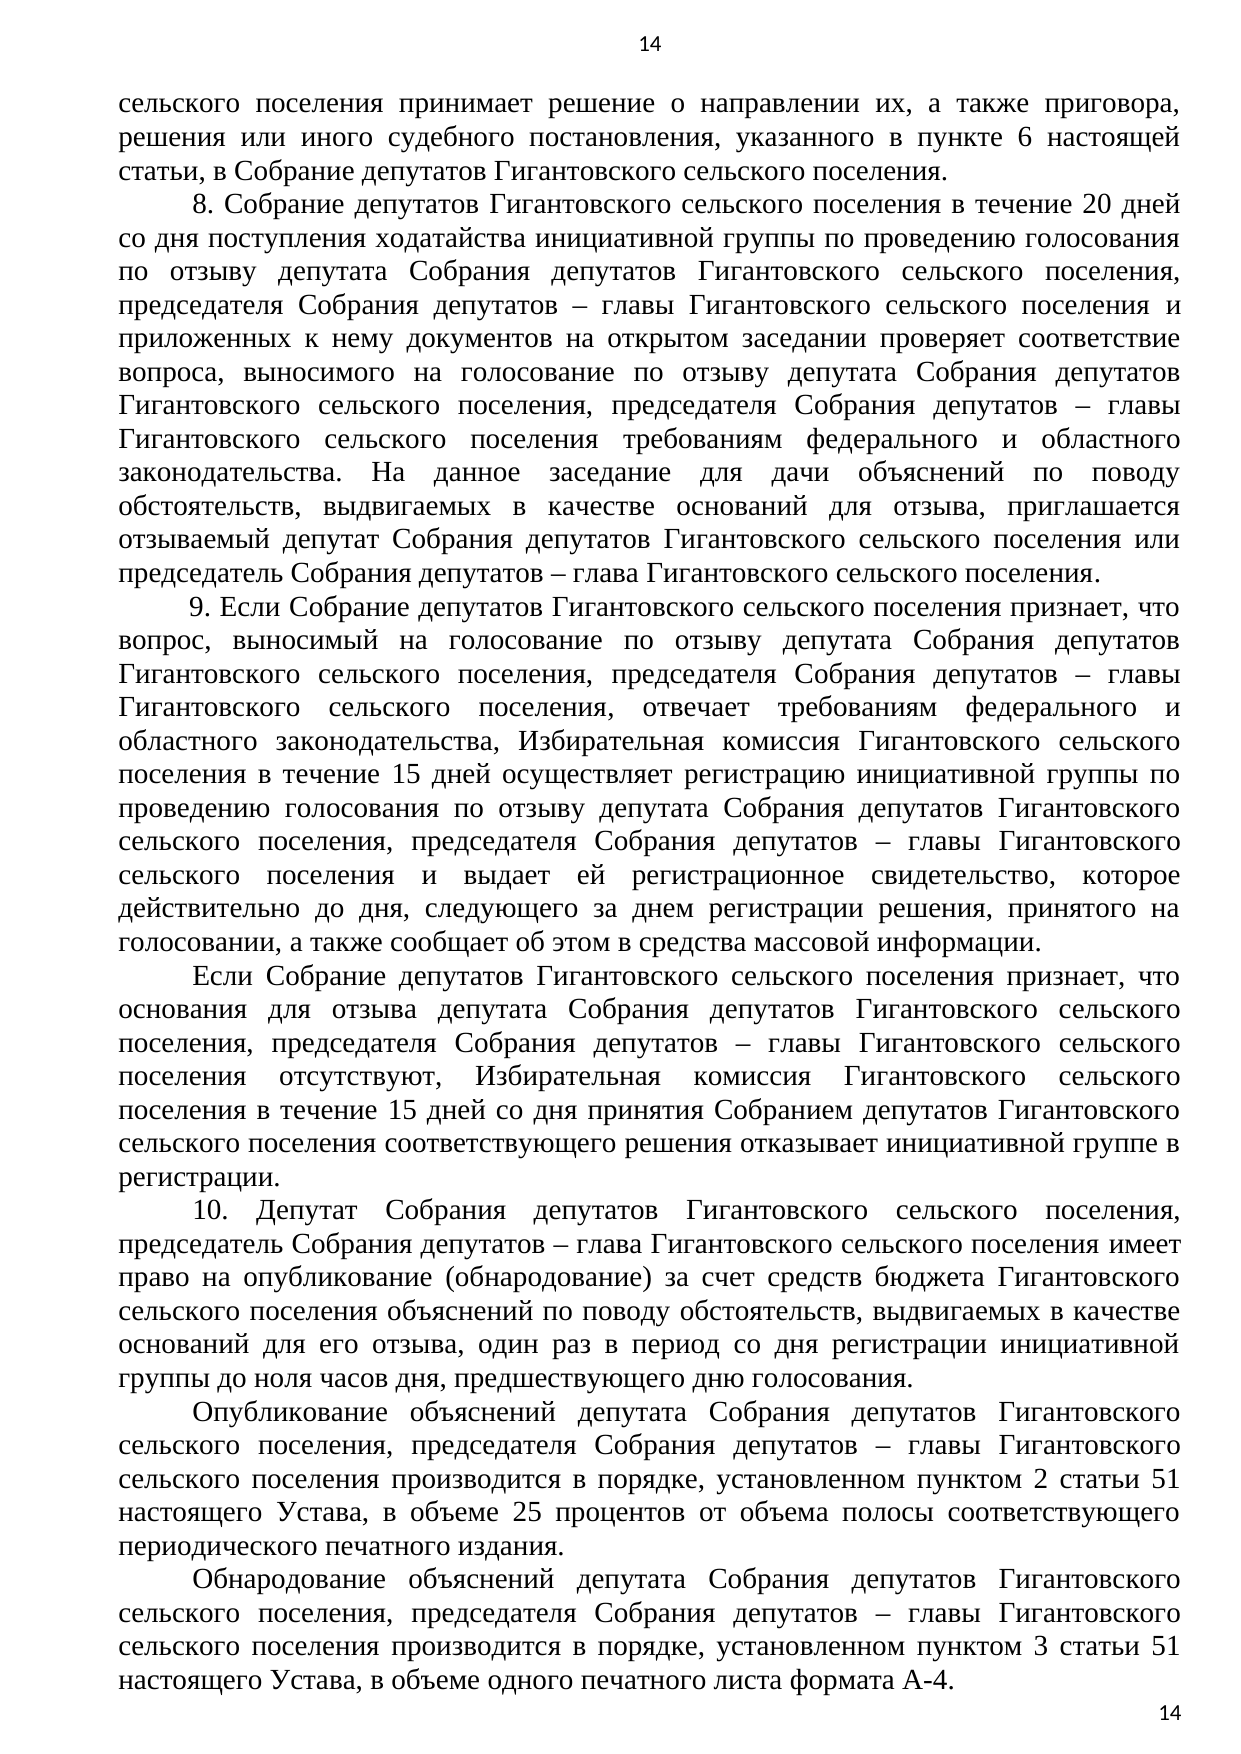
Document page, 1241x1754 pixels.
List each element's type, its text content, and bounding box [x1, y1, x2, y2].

text 8. Собрание депутатов Гигантовского сельского поселения в течение 20 дней со дня поступления ходатайства инициативной группы по проведению голосования по отзыву депутата Собрания депутатов Гигантовского сельского поселения, председателя Собрания депутатов – главы Гигантовского сельского поселения и приложенных к нему документов на открытом заседании проверяет соответствие вопроса, выносимого на голосование по отзыву депутата Собрания депутатов Гигантовского сельского поселения, председателя Собрания депутатов – главы Гигантовского сельского поселения требованиям федерального и областного законодательства. На данное заседание для дачи объяснений по поводу обстоятельств, выдвигаемых в качестве оснований для отзыва, приглашается отзываемый депутат Собрания депутатов Гигантовского сельского поселения или председатель Собрания депутатов – глава Гигантовского сельского поселения. [118, 186, 1181, 589]
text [118, 86, 1181, 186]
text Обнародование объяснений депутата Собрания депутатов Гигантовского сельского поселения, председателя Собрания депутатов – главы Гигантовского сельского поселения производится в порядке, установленном пунктом 3 статьи 51 настоящего Устава, в объеме одного печатного листа формата А-4. [118, 1561, 1181, 1696]
text Опубликование объяснений депутата Собрания депутатов Гигантовского сельского поселения, председателя Собрания депутатов – главы Гигантовского сельского поселения производится в порядке, установленном пунктом 2 статьи 51 настоящего Устава, в объеме 25 процентов от объема полосы соответствующего периодического печатного издания. [118, 1394, 1181, 1561]
text 10. Депутат Собрания депутатов Гигантовского сельского поселения, председатель Собрания депутатов – глава Гигантовского сельского поселения имеет право на опубликование (обнародование) за счет средств бюджета Гигантовского сельского поселения объяснений по поводу обстоятельств, выдвигаемых в качестве оснований для его отзыва, один раз в период со дня регистрации инициативной группы до ноля часов дня, предшествующего дню голосования. [118, 1192, 1181, 1394]
text Если Собрание депутатов Гигантовского сельского поселения признает, что основания для отзыва депутата Собрания депутатов Гигантовского сельского поселения, председателя Собрания депутатов – главы Гигантовского сельского поселения отсутствуют, Избирательная комиссия Гигантовского сельского поселения в течение 15 дней со дня принятия Собранием депутатов Гигантовского сельского поселения соответствующего решения отказывает инициативной группе в регистрации. [118, 958, 1181, 1192]
text 9. Если Собрание депутатов Гигантовского сельского поселения признает, что вопрос, выносимый на голосование по отзыву депутата Собрания депутатов Гигантовского сельского поселения, председателя Собрания депутатов – главы Гигантовского сельского поселения, отвечает требованиям федерального и областного законодательства, Избирательная комиссия Гигантовского сельского поселения в течение 15 дней осуществляет регистрацию инициативной группы по проведению голосования по отзыву депутата Собрания депутатов Гигантовского сельского поселения, председателя Собрания депутатов – главы Гигантовского сельского поселения и выдает ей регистрационное свидетельство, которое действительно до дня, следующего за днем регистрации решения, принятого на голосовании, а также сообщает об этом в средства массовой информации. [118, 589, 1181, 958]
